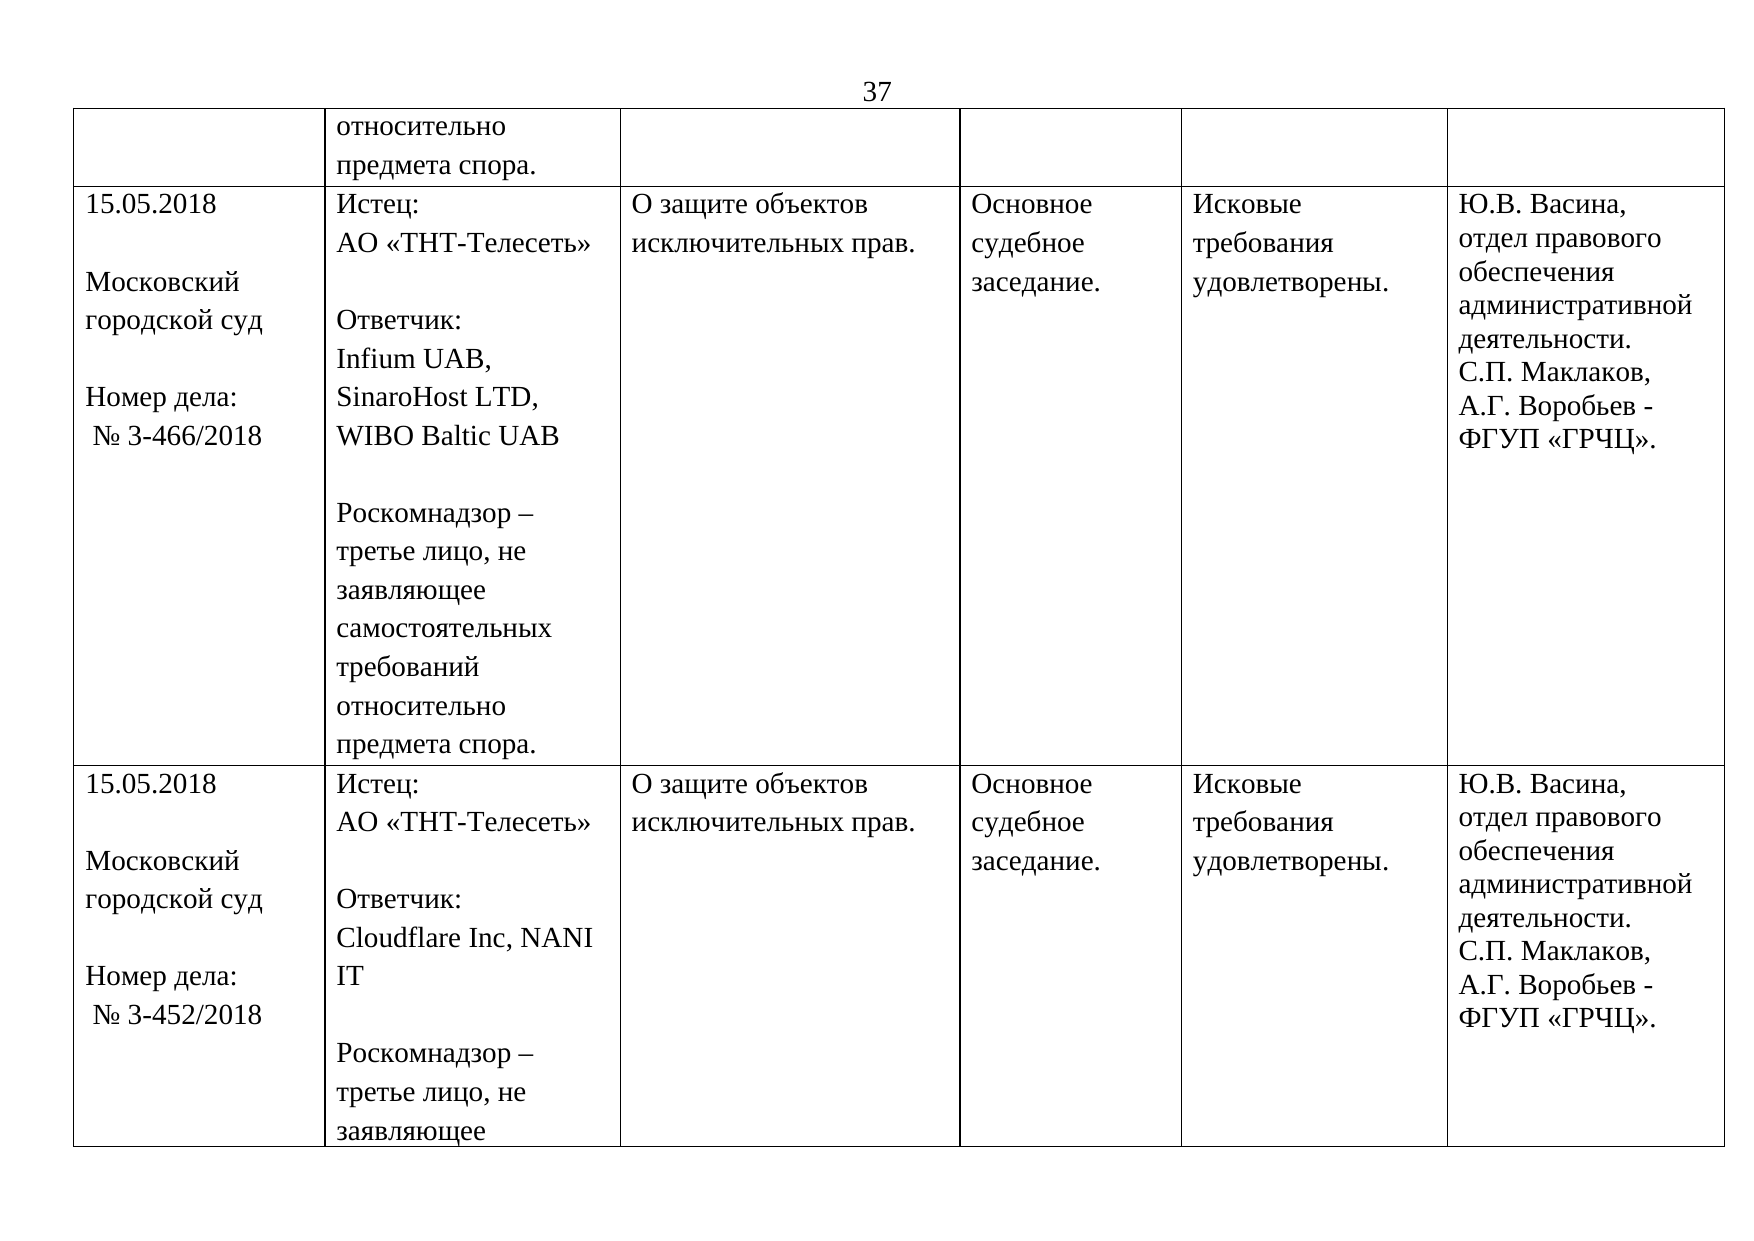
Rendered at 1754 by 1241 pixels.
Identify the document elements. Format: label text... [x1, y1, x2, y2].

table_cell Исковые требования удовлетворены. [1182, 187, 1447, 765]
table_cell 15.05.2018 Московский городской суд Номер дела: № 3-466/2018 [74, 187, 324, 765]
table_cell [961, 109, 1181, 186]
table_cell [1448, 766, 1724, 1146]
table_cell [326, 109, 620, 186]
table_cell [326, 766, 620, 1146]
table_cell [1182, 109, 1447, 186]
table_cell О защите объектов исключительных прав. [621, 187, 959, 765]
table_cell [961, 766, 1181, 1146]
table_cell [621, 109, 959, 186]
table_cell Ю.В. Васина, отдел правового обеспечения административной деятельности. С.П. Маклаков, А.Г. Воробьев - ФГУП «ГРЧЦ». [1448, 187, 1724, 765]
table_cell Истец: АО «ТНТ-Телесеть» Ответчик: Infium UAB, SinaroHost LTD, WIBO Baltic UAB Роскомнадзор – третье лицо, не заявляющее самостоятельных требований относительно предмета спора. [326, 187, 620, 765]
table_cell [1182, 766, 1447, 1146]
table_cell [74, 766, 324, 1146]
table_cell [74, 109, 324, 186]
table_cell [1448, 109, 1724, 186]
table_cell Основное судебное заседание. [961, 187, 1181, 765]
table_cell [621, 766, 959, 1146]
